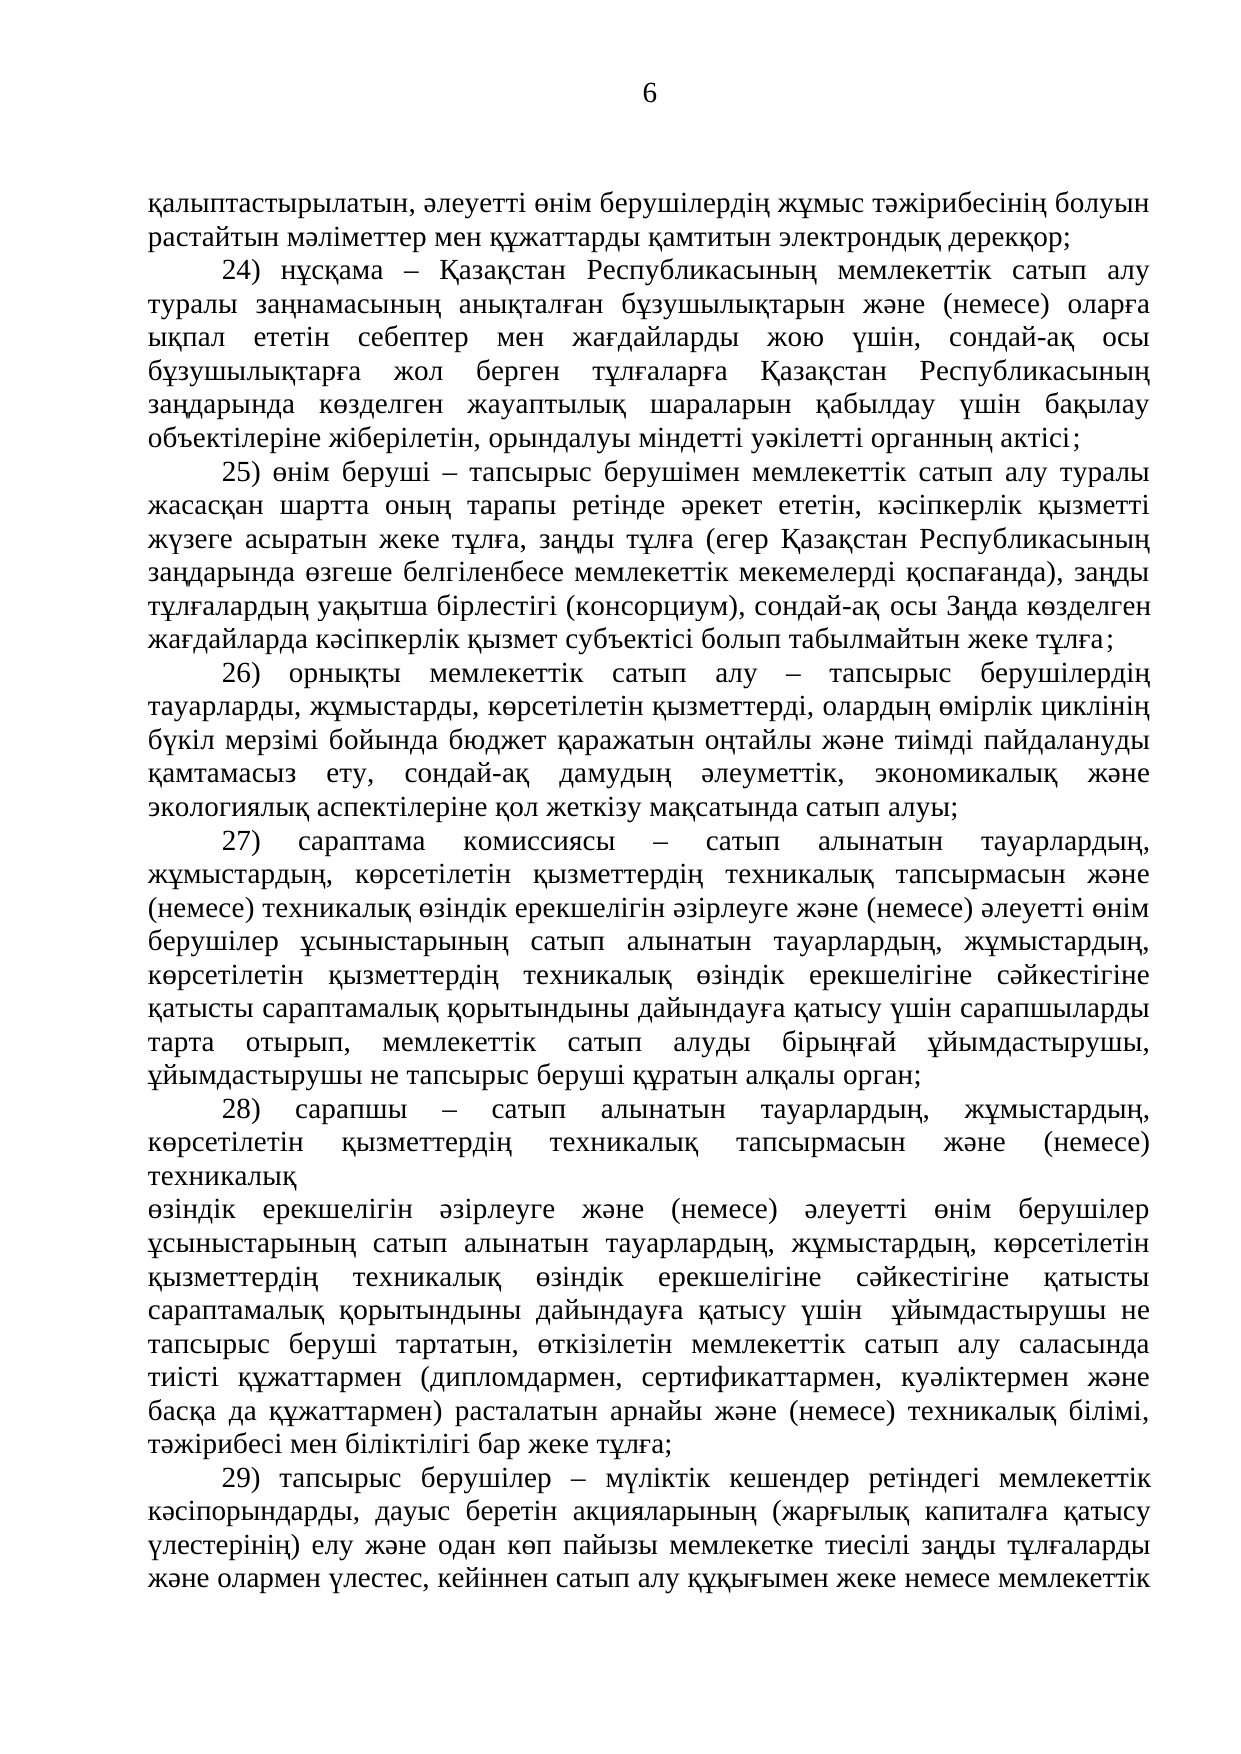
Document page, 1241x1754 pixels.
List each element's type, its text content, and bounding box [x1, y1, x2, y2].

text 26) орнықты мемлекеттік сатып алу – тапсырыс берушілердің тауарларды, жұмыстарды, көрсетілетін қызметтерді, олардың өмірлік циклінің бүкіл мерзімі бойында бюджет қаражатын оңтайлы және тиімді пайдалануды қамтамасыз ету, сондай-ақ дамудың әлеуметтік, экономикалық және экологиялық аспектілеріне қол жеткізу мақсатында сатып алуы; [148, 655, 1152, 823]
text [148, 185, 1152, 252]
text 24) нұсқама – Қазақстан Республикасының мемлекеттік сатып алу туралы заңнамасының анықталған бұзушылықтарын және (немесе) оларға ықпал ететін себептер мен жағдайларды жою үшін, сондай-ақ осы бұзушылықтарға жол берген тұлғаларға Қазақстан Республикасының заңдарында көзделген жауаптылық шараларын қабылдау үшін бақылау объектілеріне жіберілетін, орындалуы міндетті уәкілетті органның актісі; [148, 252, 1152, 286]
text 28) сарапшы – сатып алынатын тауарлардың, жұмыстардың, көрсетілетін қызметтердің техникалық тапсырмасын және (немесе) техникалық өзіндік ерекшелігін әзірлеуге және (немесе) әлеуетті өнім берушілер ұсыныстарының сатып алынатын тауарлардың, жұмыстардың, көрсетілетін қызметтердің техникалық өзіндік ерекшелігіне сәйкестігіне қатысты сараптамалық қорытындыны дайындауға қатысу үшін ұйымдастырушы не тапсырыс беруші тартатын, өткізілетін мемлекеттік сатып алу саласында тиісті құжаттармен (дипломдармен, сертификаттармен, куәліктермен және басқа да құжаттармен) расталатын арнайы және (немесе) техникалық білімі, тәжірибесі мен біліктілігі бар жеке тұлға; [148, 1091, 1152, 1460]
text 27) сараптама комиссиясы – сатып алынатын тауарлардың, жұмыстардың, көрсетілетін қызметтердің техникалық тапсырмасын және (немесе) техникалық өзіндік ерекшелігін әзірлеуге және (немесе) әлеуетті өнім берушілер ұсыныстарының сатып алынатын тауарлардың, жұмыстардың, көрсетілетін қызметтердің техникалық өзіндік ерекшелігіне сәйкестігіне қатысты сараптамалық қорытындыны дайындауға қатысу үшін сарапшыларды тарта отырып, мемлекеттік сатып алуды бірыңғай ұйымдастырушы, ұйымдастырушы не тапсырыс беруші құратын алқалы орган; [148, 823, 1152, 1091]
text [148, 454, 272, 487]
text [148, 1460, 1152, 1594]
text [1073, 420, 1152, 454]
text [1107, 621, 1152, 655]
